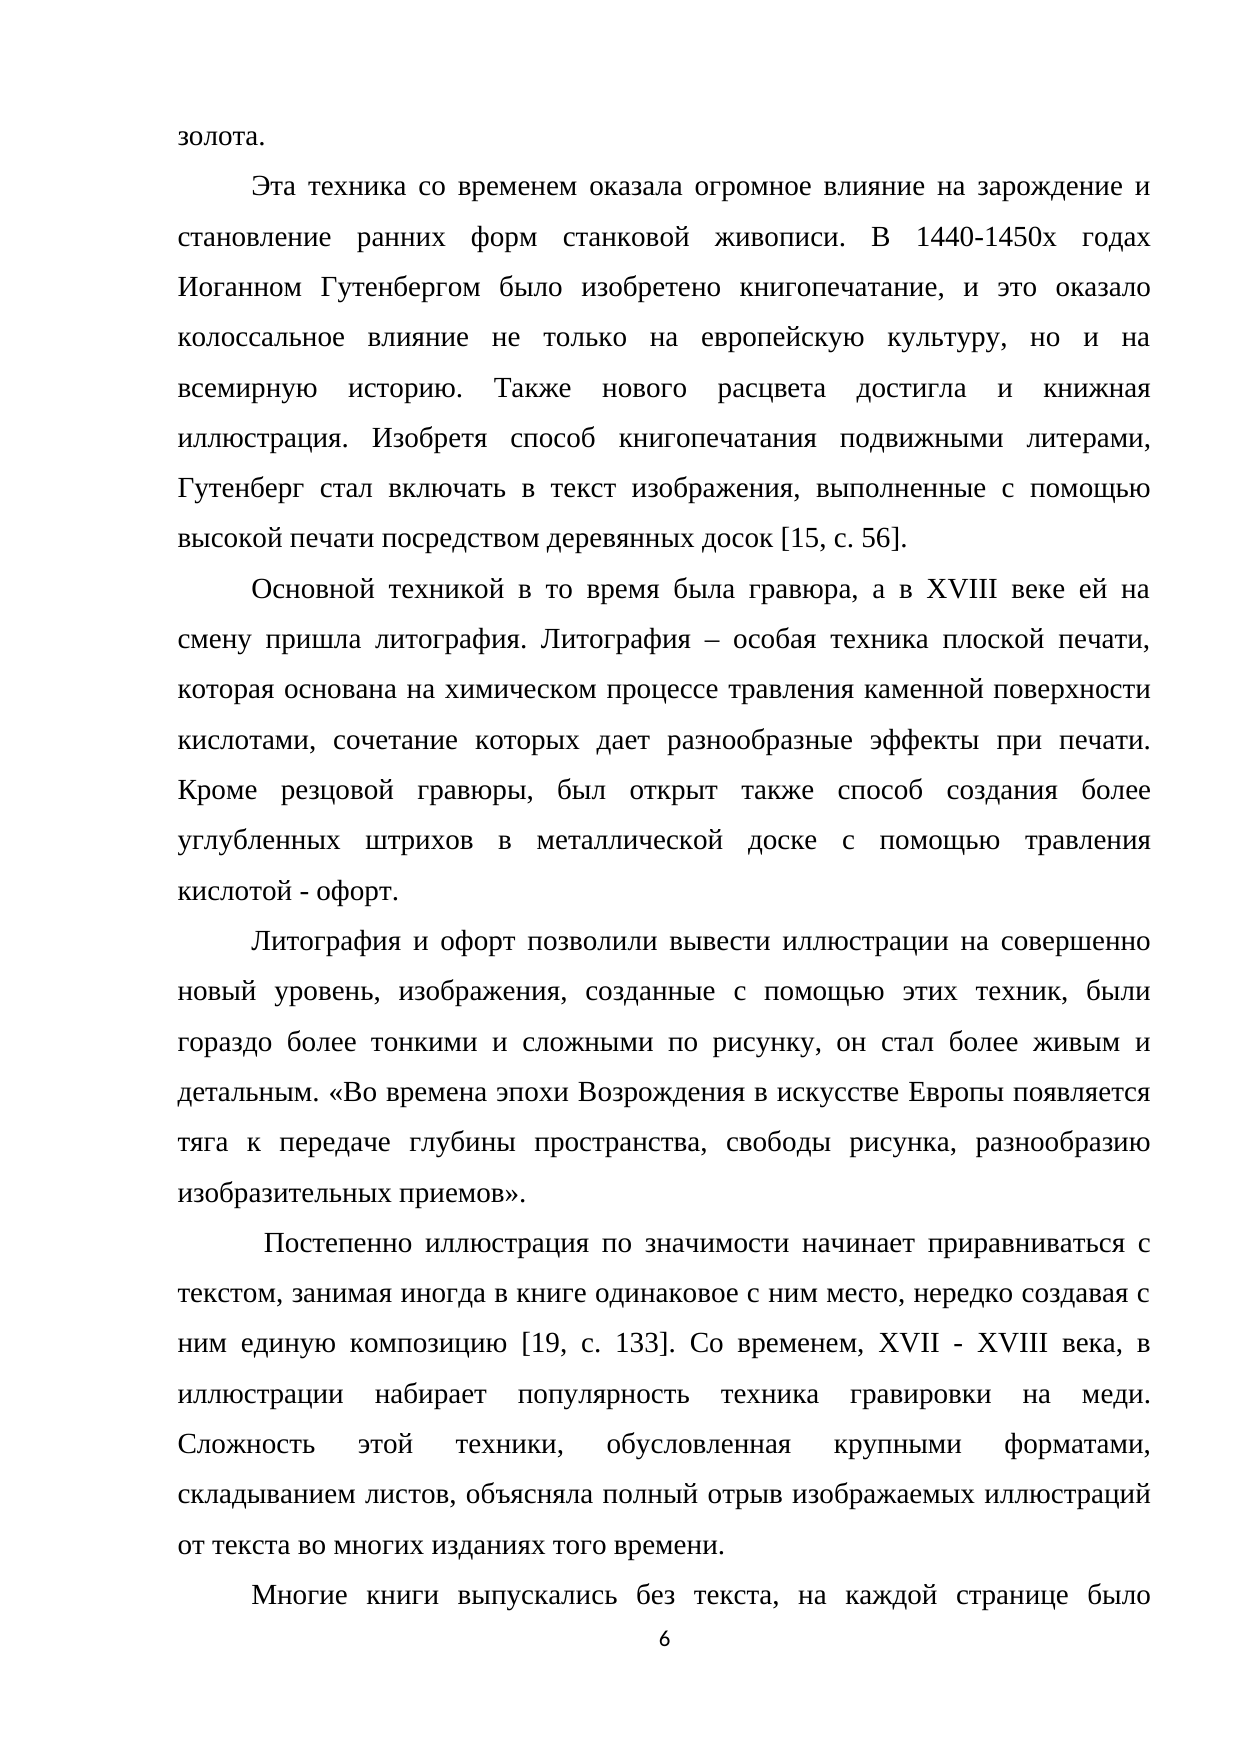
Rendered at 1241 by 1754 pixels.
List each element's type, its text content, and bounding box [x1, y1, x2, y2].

text Литография и офорт позволили вывести иллюстрации на совершенно новый уровень, изображения, созданные с помощью этих техник, были гораздо более тонкими и сложными по рисунку, он стал более живым и детальным. «Во времена эпохи Возрождения в искусстве Европы появляется тяга к передаче глубины пространства, свободы рисунка, разнообразию изобразительных приемов». [177, 923, 1152, 1208]
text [177, 1577, 1152, 1611]
text Основной техникой в то время была гравюра, а в XVIII веке ей на смену пришла литография. Литография – особая техника плоской печати, которая основана на химическом процессе травления каменной поверхности кислотами, сочетание которых дает разнообразные эффекты при печати. Кроме резцовой гравюры, был открыт также способ создания более углубленных штрихов в металлической доске с помощью травления кислотой - офорт. [177, 571, 1152, 906]
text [177, 118, 1152, 152]
text Постепенно иллюстрация по значимости начинает приравниваться с текстом, занимая иногда в книге одинаковое с ним место, нередко создавая с ним единую композицию [19, с. 133]. Со временем, XVII - XVIII века, в иллюстрации набирает популярность техника гравировки на меди. Сложность этой техники, обусловленная крупными форматами, складыванием листов, объясняла полный отрыв изображаемых иллюстраций от текста во многих изданиях того времени. [177, 1225, 1152, 1560]
text Эта техника со временем оказала огромное влияние на зарождение и становление ранних форм станковой живописи. В 1440-1450х годах Иоганном Гутенбергом было изобретено книгопечатание, и это оказало колоссальное влияние не только на европейскую культуру, но и на всемирную историю. Также нового расцвета достигла и книжная иллюстрация. Изобретя способ книгопечатания подвижными литерами, Гутенберг стал включать в текст изображения, выполненные с помощью высокой печати посредством деревянных досок [15, с. 56]. [177, 168, 1152, 554]
